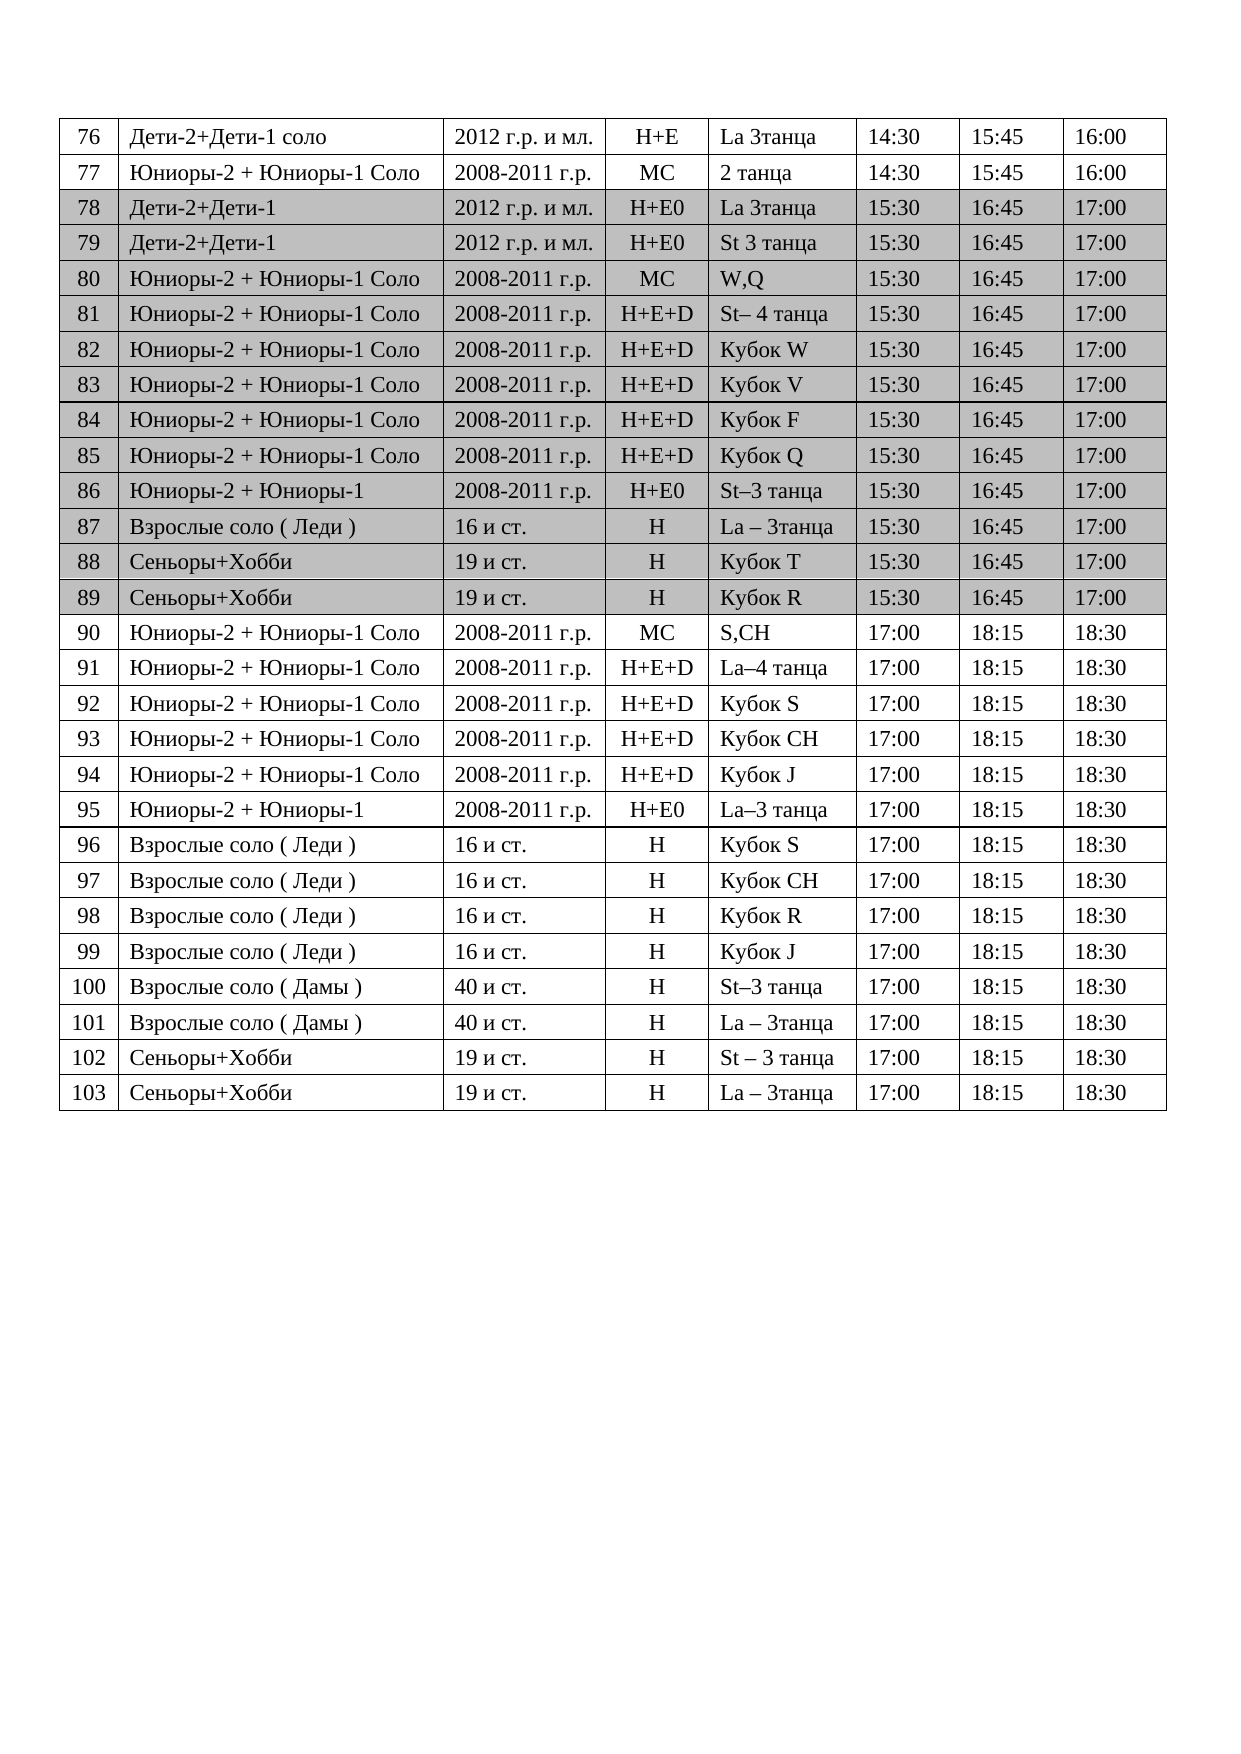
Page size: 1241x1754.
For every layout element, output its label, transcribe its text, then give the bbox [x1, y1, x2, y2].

table_cell 86 [60, 473, 118, 508]
table_cell 98 [60, 898, 118, 933]
table_cell 18:15 [960, 792, 1063, 826]
table_cell 2008-2011 г.р. [444, 155, 605, 189]
table_cell Н+Е0 [606, 225, 708, 260]
table_cell St 3 танца [709, 225, 856, 260]
table_cell 18:15 [960, 969, 1063, 1003]
table_cell Юниоры-2 + Юниоры-1 Соло [119, 438, 443, 472]
table_cell Дети-2+Дети-1 соло [119, 119, 443, 153]
table_cell 2008-2011 г.р. [444, 261, 605, 295]
table_cell Сеньоры+Хобби [119, 1040, 443, 1074]
table_cell La–3 танца [709, 792, 856, 826]
table_cell St – 3 танца [709, 1040, 856, 1074]
table_cell 16 и ст. [444, 934, 605, 968]
table_cell Взрослые соло ( Леди ) [119, 509, 443, 543]
table_cell 16:45 [960, 296, 1063, 331]
table_cell 18:15 [960, 650, 1063, 685]
table_cell Н+Е+D [606, 757, 708, 791]
table_cell Н+Е0 [606, 792, 708, 826]
table_cell Сеньоры+Хобби [119, 1075, 443, 1110]
table_cell МС [606, 261, 708, 295]
table_cell Взрослые соло ( Леди ) [119, 898, 443, 933]
table_cell 2008-2011 г.р. [444, 721, 605, 756]
table_cell 19 и ст. [444, 1075, 605, 1110]
table_cell 18:30 [1064, 686, 1166, 720]
table_cell 18:30 [1064, 934, 1166, 968]
table_cell 18:30 [1064, 721, 1166, 756]
table_cell 77 [60, 155, 118, 189]
table_cell St–3 танца [709, 473, 856, 508]
table_cell 88 [60, 544, 118, 578]
table_cell 18:30 [1064, 1075, 1166, 1110]
table_cell Юниоры-2 + Юниоры-1 Соло [119, 261, 443, 295]
table_cell 2008-2011 г.р. [444, 473, 605, 508]
table_cell 81 [60, 296, 118, 331]
table_cell 18:30 [1064, 792, 1166, 826]
table_cell Юниоры-2 + Юниоры-1 Соло [119, 403, 443, 437]
table_cell 17:00 [1064, 296, 1166, 331]
table_cell 18:30 [1064, 969, 1166, 1003]
table_cell Сеньоры+Хобби [119, 580, 443, 614]
table_cell La 3танца [709, 190, 856, 224]
table_cell 2012 г.р. и мл. [444, 119, 605, 153]
table_cell 17:00 [1064, 544, 1166, 578]
table_cell 15:30 [857, 580, 959, 614]
table_cell 2008-2011 г.р. [444, 403, 605, 437]
table_cell 14:30 [857, 155, 959, 189]
table_cell Взрослые соло ( Леди ) [119, 934, 443, 968]
table_cell 17:00 [1064, 332, 1166, 366]
table_cell H+E [606, 119, 708, 153]
table_cell 17:00 [857, 863, 959, 897]
table_cell 18:30 [1064, 828, 1166, 862]
table_cell 2008-2011 г.р. [444, 792, 605, 826]
table_cell 2008-2011 г.р. [444, 686, 605, 720]
table_cell 17:00 [1064, 473, 1166, 508]
table_cell 19 и ст. [444, 580, 605, 614]
table_cell 18:30 [1064, 615, 1166, 649]
table_cell 96 [60, 828, 118, 862]
table_cell 17:00 [857, 686, 959, 720]
table_cell 18:15 [960, 1040, 1063, 1074]
table_cell 87 [60, 509, 118, 543]
table_cell 101 [60, 1005, 118, 1039]
table_cell 18:15 [960, 863, 1063, 897]
table_cell 18:30 [1064, 650, 1166, 685]
table_cell H [606, 580, 708, 614]
table_cell Юниоры-2 + Юниоры-1 Соло [119, 615, 443, 649]
table_cell Кубок J [709, 934, 856, 968]
table_cell Юниоры-2 + Юниоры-1 Соло [119, 721, 443, 756]
table_cell La – 3танца [709, 1075, 856, 1110]
table_cell Н+Е+D [606, 296, 708, 331]
table_cell 18:15 [960, 934, 1063, 968]
table_cell 17:00 [1064, 403, 1166, 437]
table_cell Дети-2+Дети-1 [119, 190, 443, 224]
table_cell 15:30 [857, 190, 959, 224]
table_cell 16:00 [1064, 119, 1166, 153]
table_cell 17:00 [1064, 438, 1166, 472]
table_cell Юниоры-2 + Юниоры-1 Соло [119, 686, 443, 720]
table_cell 17:00 [857, 650, 959, 685]
table_cell 89 [60, 580, 118, 614]
table_cell Кубок W [709, 332, 856, 366]
table_cell МС [606, 615, 708, 649]
table_cell 17:00 [857, 969, 959, 1003]
table_cell 15:30 [857, 509, 959, 543]
table_cell 18:30 [1064, 1040, 1166, 1074]
table_cell Кубок S [709, 828, 856, 862]
table_cell Юниоры-2 + Юниоры-1 [119, 792, 443, 826]
table_cell 16:45 [960, 473, 1063, 508]
table_cell 2 танца [709, 155, 856, 189]
table_cell 94 [60, 757, 118, 791]
table_cell 2012 г.р. и мл. [444, 190, 605, 224]
table_cell Кубок Q [709, 438, 856, 472]
table_cell 16:00 [1064, 155, 1166, 189]
table_cell 2008-2011 г.р. [444, 438, 605, 472]
table_cell 90 [60, 615, 118, 649]
table_cell La – 3танца [709, 509, 856, 543]
table_cell 18:15 [960, 828, 1063, 862]
table_cell 17:00 [857, 1005, 959, 1039]
table_cell 18:15 [960, 721, 1063, 756]
table_cell 17:00 [857, 757, 959, 791]
table_cell La 3танца [709, 119, 856, 153]
table_cell 83 [60, 367, 118, 401]
table_cell Н+Е+D [606, 403, 708, 437]
table_cell Сеньоры+Хобби [119, 544, 443, 578]
table_cell 18:15 [960, 1075, 1063, 1110]
table_cell 91 [60, 650, 118, 685]
table_cell Кубок S [709, 686, 856, 720]
table_cell 2008-2011 г.р. [444, 332, 605, 366]
table_cell 17:00 [857, 792, 959, 826]
table_cell Кубок R [709, 898, 856, 933]
table_cell 14:30 [857, 119, 959, 153]
table_cell 84 [60, 403, 118, 437]
table_cell 18:15 [960, 615, 1063, 649]
table_cell 17:00 [857, 721, 959, 756]
table_cell La–4 танца [709, 650, 856, 685]
table_cell 18:30 [1064, 757, 1166, 791]
table_cell 17:00 [857, 934, 959, 968]
table_cell Юниоры-2 + Юниоры-1 Соло [119, 296, 443, 331]
table_cell 99 [60, 934, 118, 968]
table_cell МС [606, 155, 708, 189]
table_cell 16 и ст. [444, 863, 605, 897]
table_cell 16:45 [960, 509, 1063, 543]
table_cell Кубок V [709, 367, 856, 401]
table_cell 80 [60, 261, 118, 295]
table_cell 2008-2011 г.р. [444, 615, 605, 649]
table_cell 97 [60, 863, 118, 897]
table_cell H [606, 934, 708, 968]
table_cell Взрослые соло ( Дамы ) [119, 1005, 443, 1039]
table_cell H [606, 509, 708, 543]
table_cell 85 [60, 438, 118, 472]
table_cell 16:45 [960, 544, 1063, 578]
table_cell 17:00 [1064, 225, 1166, 260]
table_cell 16 и ст. [444, 828, 605, 862]
table_cell 15:30 [857, 544, 959, 578]
table_cell 93 [60, 721, 118, 756]
table_cell 102 [60, 1040, 118, 1074]
table_cell 2008-2011 г.р. [444, 757, 605, 791]
table_cell 17:00 [1064, 580, 1166, 614]
table_cell H [606, 828, 708, 862]
table_cell H [606, 1040, 708, 1074]
table_cell 16:45 [960, 403, 1063, 437]
table_cell 17:00 [1064, 261, 1166, 295]
table_cell Н+Е+D [606, 438, 708, 472]
table_cell 2008-2011 г.р. [444, 650, 605, 685]
table_cell 15:30 [857, 473, 959, 508]
table_cell 15:30 [857, 225, 959, 260]
table_cell 18:30 [1064, 863, 1166, 897]
table_cell 16 и ст. [444, 898, 605, 933]
table_cell Кубок T [709, 544, 856, 578]
table_cell 16:45 [960, 225, 1063, 260]
table_cell 103 [60, 1075, 118, 1110]
table_cell Кубок J [709, 757, 856, 791]
table_cell Юниоры-2 + Юниоры-1 Соло [119, 367, 443, 401]
table_cell 18:15 [960, 757, 1063, 791]
table_cell 2012 г.р. и мл. [444, 225, 605, 260]
table_cell Взрослые соло ( Леди ) [119, 863, 443, 897]
table_cell Дети-2+Дети-1 [119, 225, 443, 260]
table_cell 95 [60, 792, 118, 826]
table_cell 79 [60, 225, 118, 260]
table_cell 15:30 [857, 438, 959, 472]
table_cell 17:00 [857, 615, 959, 649]
table_cell Кубок F [709, 403, 856, 437]
table_cell 17:00 [857, 1040, 959, 1074]
table_cell 17:00 [857, 828, 959, 862]
table_cell 17:00 [857, 898, 959, 933]
table_cell Юниоры-2 + Юниоры-1 Соло [119, 155, 443, 189]
table_cell 17:00 [1064, 190, 1166, 224]
table_cell Юниоры-2 + Юниоры-1 Соло [119, 757, 443, 791]
table_cell 19 и ст. [444, 1040, 605, 1074]
table_cell 16:45 [960, 261, 1063, 295]
table_cell H [606, 1075, 708, 1110]
table_cell Н+Е+D [606, 721, 708, 756]
table_cell 2008-2011 г.р. [444, 296, 605, 331]
table_cell Взрослые соло ( Леди ) [119, 828, 443, 862]
table_cell 16:45 [960, 438, 1063, 472]
table_cell Кубок CH [709, 721, 856, 756]
table_cell H [606, 544, 708, 578]
table_cell 15:30 [857, 367, 959, 401]
table_cell W,Q [709, 261, 856, 295]
table_cell 18:15 [960, 686, 1063, 720]
table_cell Н+Е0 [606, 473, 708, 508]
table_cell Н+Е+D [606, 686, 708, 720]
table_cell 18:15 [960, 1005, 1063, 1039]
table_cell 17:00 [1064, 509, 1166, 543]
table_cell 15:30 [857, 261, 959, 295]
table_cell Кубок R [709, 580, 856, 614]
table_cell Юниоры-2 + Юниоры-1 Соло [119, 332, 443, 366]
table_cell H [606, 863, 708, 897]
table_cell 92 [60, 686, 118, 720]
table_cell 100 [60, 969, 118, 1003]
table_cell 19 и ст. [444, 544, 605, 578]
table_cell 16:45 [960, 367, 1063, 401]
table_cell 40 и ст. [444, 969, 605, 1003]
table_cell H [606, 898, 708, 933]
table_cell Юниоры-2 + Юниоры-1 [119, 473, 443, 508]
table_cell Кубок CH [709, 863, 856, 897]
table_cell 18:30 [1064, 1005, 1166, 1039]
table_cell 15:45 [960, 119, 1063, 153]
table_cell 18:15 [960, 898, 1063, 933]
table_cell 2008-2011 г.р. [444, 367, 605, 401]
table_cell H [606, 969, 708, 1003]
table_cell H [606, 1005, 708, 1039]
table_cell 16:45 [960, 580, 1063, 614]
table_cell 16:45 [960, 190, 1063, 224]
table_cell 82 [60, 332, 118, 366]
table_cell 76 [60, 119, 118, 153]
table_cell Юниоры-2 + Юниоры-1 Соло [119, 650, 443, 685]
table_cell Взрослые соло ( Дамы ) [119, 969, 443, 1003]
table_cell 17:00 [857, 1075, 959, 1110]
table_cell St–3 танца [709, 969, 856, 1003]
table_cell 15:45 [960, 155, 1063, 189]
table_cell St– 4 танца [709, 296, 856, 331]
table_cell 16 и ст. [444, 509, 605, 543]
table_cell 78 [60, 190, 118, 224]
table_cell 40 и ст. [444, 1005, 605, 1039]
table_cell Н+Е0 [606, 190, 708, 224]
table_cell S,CH [709, 615, 856, 649]
table_cell La – 3танца [709, 1005, 856, 1039]
table_cell 17:00 [1064, 367, 1166, 401]
table_cell 18:30 [1064, 898, 1166, 933]
table_cell Н+Е+D [606, 367, 708, 401]
table_cell 16:45 [960, 332, 1063, 366]
table_cell 15:30 [857, 332, 959, 366]
table_cell 15:30 [857, 403, 959, 437]
table_cell Н+Е+D [606, 332, 708, 366]
table_cell Н+Е+D [606, 650, 708, 685]
table_cell 15:30 [857, 296, 959, 331]
